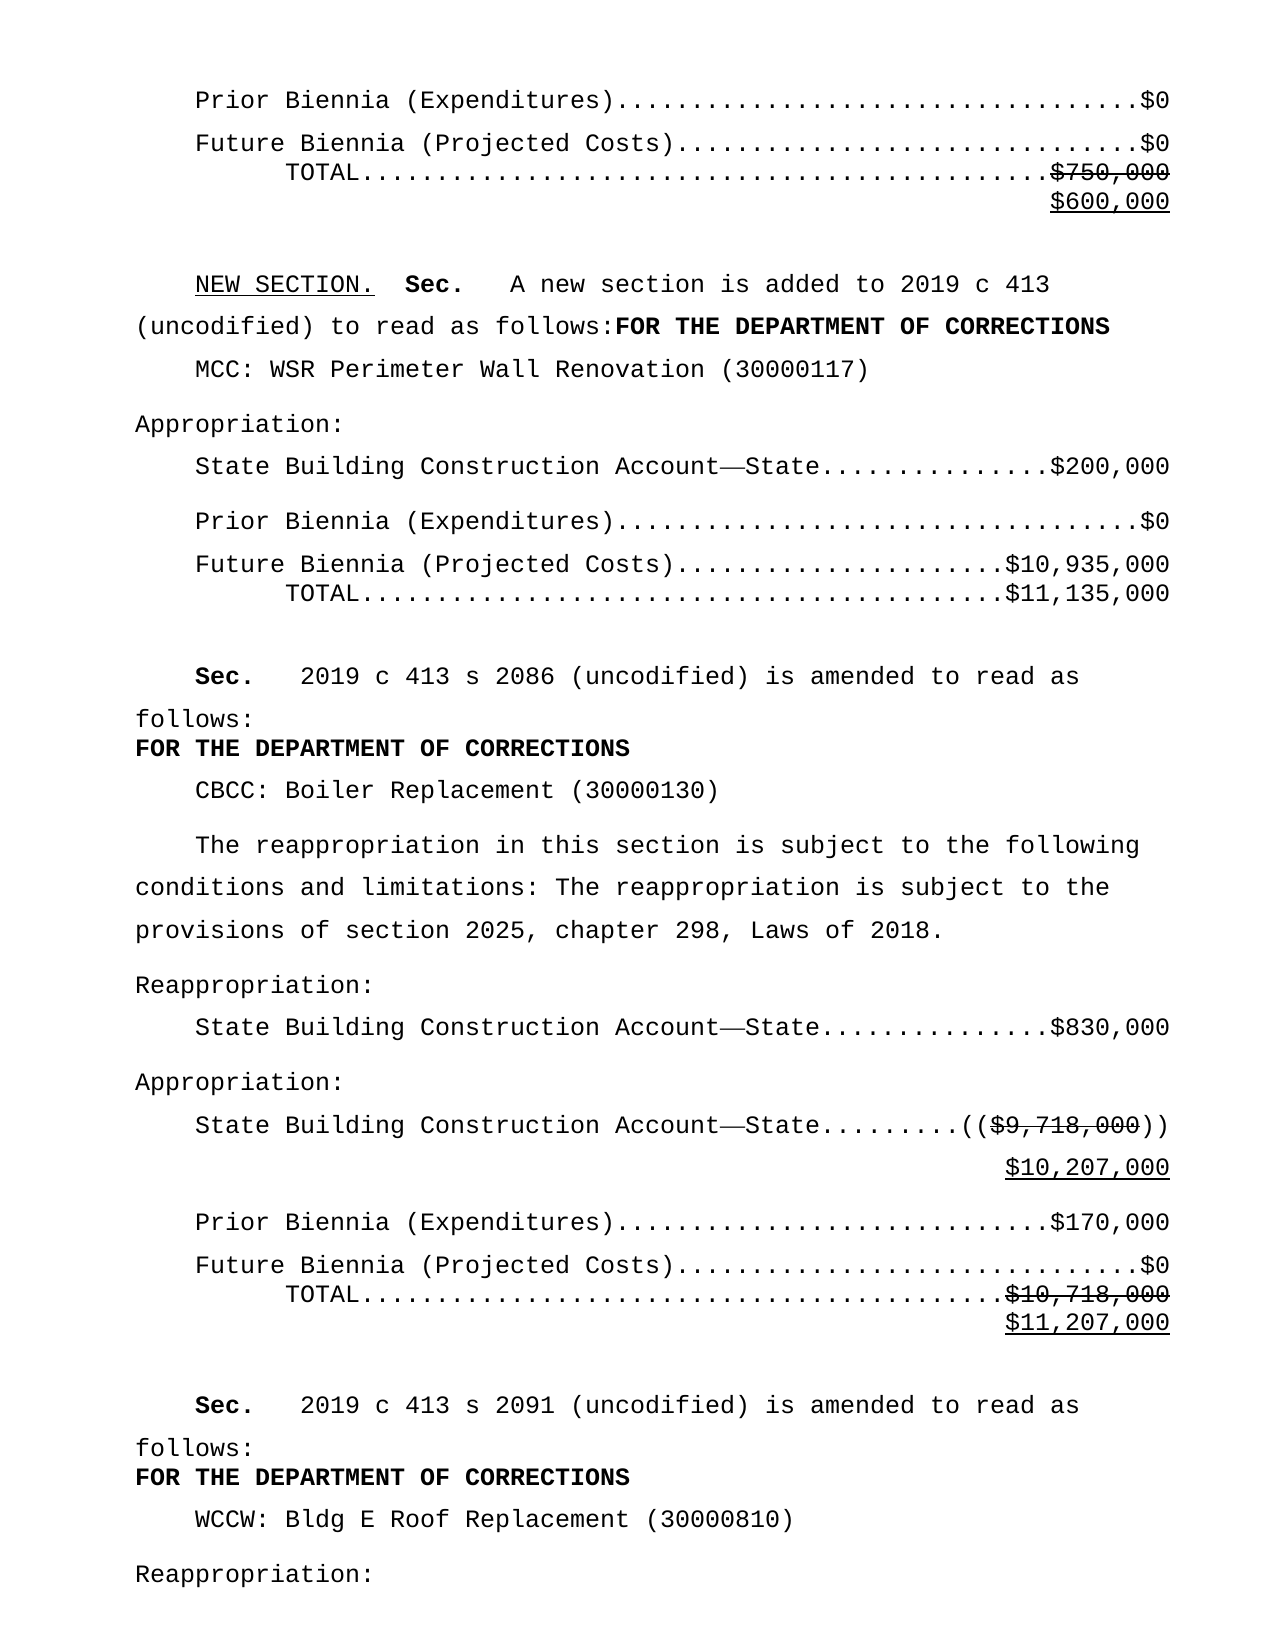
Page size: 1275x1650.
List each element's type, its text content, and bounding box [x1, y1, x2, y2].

text Reappropriation: [135, 959, 1170, 1002]
text Prior Biennia (Expenditures) $0 [135, 496, 1170, 538]
text State Building Construction Account—State $830,000 [135, 1002, 1170, 1044]
text The reappropriation in this section is subject to the following conditions and limitations: The reappropriation is subject to the provisions of section 2025, chapter 298, Laws of 2018. [135, 819, 1170, 947]
text FOR THE DEPARTMENT OF CORRECTIONS [135, 736, 1170, 764]
text TOTAL $10,718,000 [135, 1282, 1170, 1310]
text Sec. 2019 c 413 s 2086 (uncodified) is amended to read as follows: [135, 651, 1170, 736]
text State Building Construction Account—State (($9,718,000)) [135, 1099, 1170, 1142]
text State Building Construction Account—State $200,000 [135, 441, 1170, 483]
text $11,207,000 [135, 1310, 1170, 1338]
text WCCW: Bldg E Roof Replacement (30000810) [135, 1493, 1170, 1536]
text FOR THE DEPARTMENT OF CORRECTIONS [135, 1465, 1170, 1493]
text Prior Biennia (Expenditures) $0 [135, 75, 1170, 117]
text Appropriation: [135, 1057, 1170, 1099]
text Future Biennia (Projected Costs) $10,935,000 [135, 538, 1170, 581]
text Future Biennia (Projected Costs) $0 [135, 117, 1170, 160]
text $10,207,000 [135, 1142, 1170, 1184]
text Appropriation: [135, 398, 1170, 441]
text Prior Biennia (Expenditures) $170,000 [135, 1197, 1170, 1239]
text $600,000 [135, 188, 1170, 217]
text Future Biennia (Projected Costs) $0 [135, 1239, 1170, 1282]
text NEW SECTION. Sec. A new section is added to 2019 c 413 (uncodified) to read as follows:FOR THE DEPARTMENT OF CORRECTIONS [135, 258, 1170, 343]
text MCC: WSR Perimeter Wall Renovation (30000117) [135, 343, 1170, 386]
text Reappropriation: [135, 1548, 1170, 1591]
text CBCC: Boiler Replacement (30000130) [135, 764, 1170, 807]
text Sec. 2019 c 413 s 2091 (uncodified) is amended to read as follows: [135, 1380, 1170, 1465]
text TOTAL $11,135,000 [135, 581, 1170, 609]
text TOTAL $750,000 [135, 160, 1170, 188]
